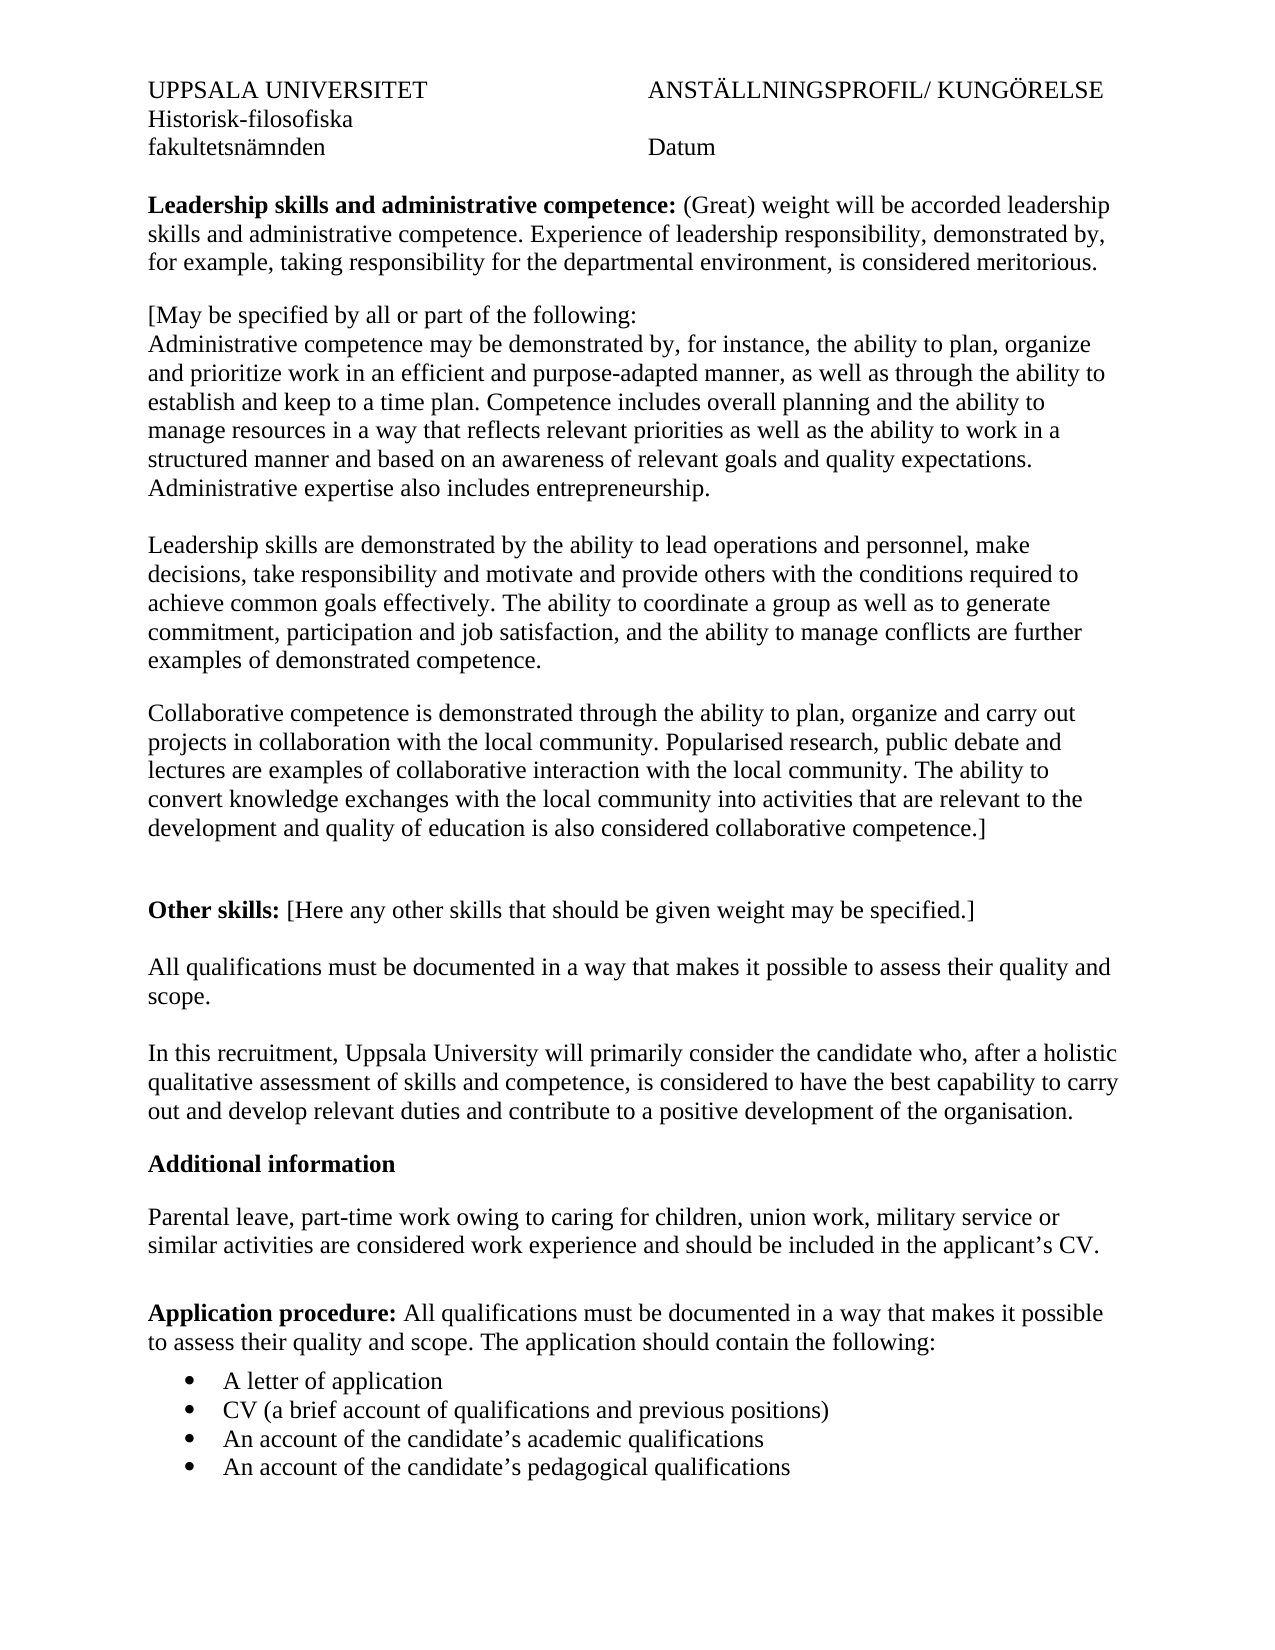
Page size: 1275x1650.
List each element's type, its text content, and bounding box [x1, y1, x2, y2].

text In this recruitment, Uppsala University will primarily consider the candidate who, after a holistic qualitative assessment of skills and competence, is considered to have the best capability to carry out and develop relevant duties and contribute to a positive development of the organisation. [148, 1038, 1127, 1125]
list An account of the candidate’s pedagogical qualifications [185, 1452, 1127, 1481]
text Administrative competence may be demonstrated by, for instance, the ability to plan, organize and prioritize work in an efficient and purpose-adapted manner, as well as through the ability to establish and keep to a time plan. Competence includes overall planning and the ability to manage resources in a way that reflects relevant priorities as well as the ability to work in a structured manner and based on an awareness of relevant goals and quality expectations. Administrative expertise also includes entrepreneurship. [148, 329, 1127, 502]
text [May be specified by all or part of the following: [148, 300, 1127, 329]
text Collaborative competence is demonstrated through the ability to plan, organize and carry out projects in collaboration with the local community. Popularised research, public debate and lectures are examples of collaborative interaction with the local community. The ability to convert knowledge exchanges with the local community into activities that are relevant to the development and quality of education is also considered collaborative competence.] [148, 698, 1127, 842]
text Parental leave, part-time work owing to caring for children, union work, military service or similar activities are considered work experience and should be included in the applicant’s CV. [148, 1202, 1127, 1259]
text Additional information [148, 1149, 1127, 1177]
list An account of the candidate’s academic qualifications [185, 1424, 1127, 1452]
list CV (a brief account of qualifications and previous positions) [185, 1395, 1127, 1424]
text Leadership skills and administrative competence: (Great) weight will be accorded leadership skills and administrative competence. Experience of leadership responsibility, demonstrated by, for example, taking responsibility for the departmental environment, is considered meritorious. [148, 190, 1127, 276]
text Application procedure: All qualifications must be documented in a way that makes it possible to assess their quality and scope. The application should contain the following: [148, 1298, 1127, 1356]
list A letter of application [185, 1366, 1127, 1395]
text Leadership skills are demonstrated by the ability to lead operations and personnel, make decisions, take responsibility and motivate and provide others with the conditions required to achieve common goals effectively. The ability to coordinate a group as well as to generate commitment, participation and job satisfaction, and the ability to manage conflicts are further examples of demonstrated competence. [148, 530, 1127, 674]
text Other skills: [Here any other skills that should be given weight may be specified.] [148, 895, 1127, 923]
text All qualifications must be documented in a way that makes it possible to assess their quality and scope. [148, 952, 1127, 1010]
